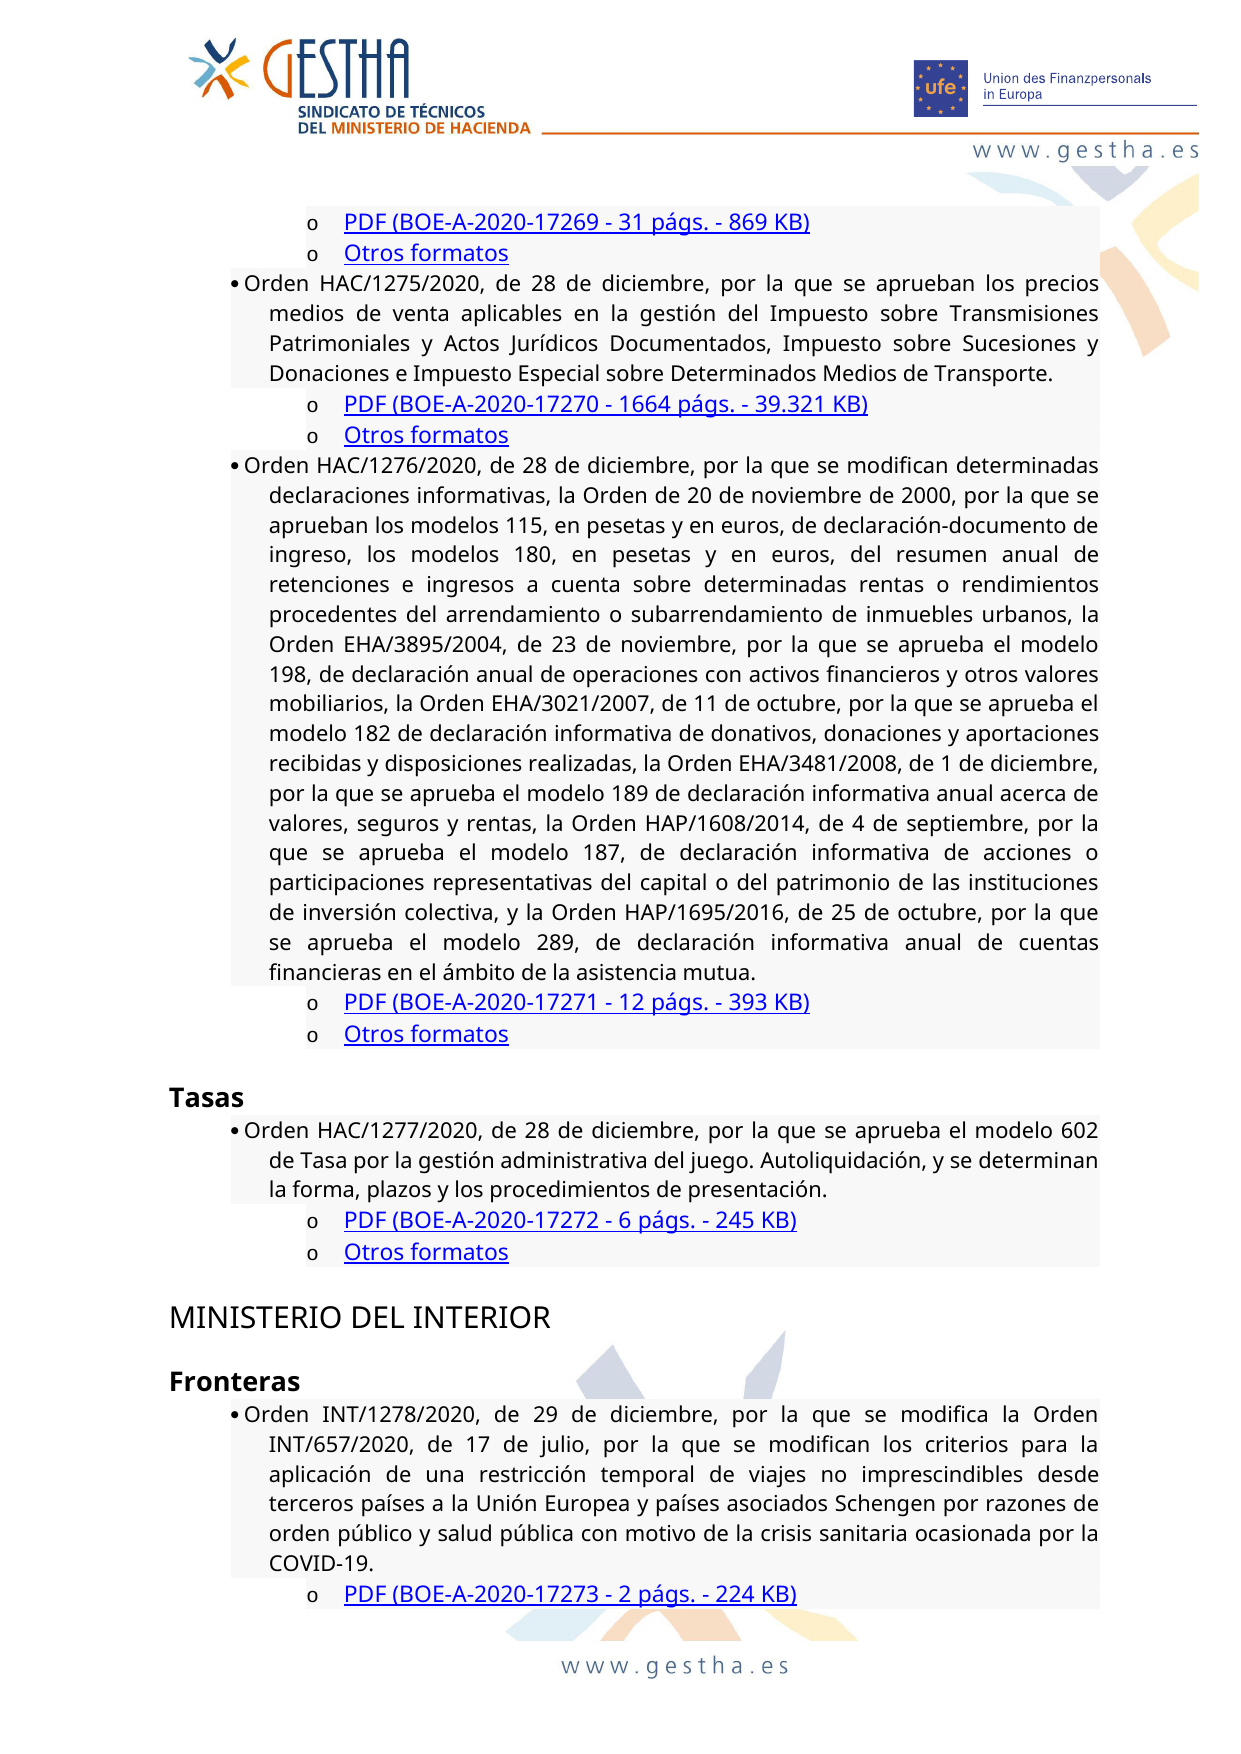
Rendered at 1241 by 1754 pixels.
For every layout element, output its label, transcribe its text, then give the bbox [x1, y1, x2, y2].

list Orden INT/1278/2020, de 29 de diciembre, por la que se modifica la Orden INT/657/2020, de 17 de julio, por la que se modifican los criterios para la aplicación de una restricción temporal de viajes no imprescindibles desde terceros países a la Unión Europea y países asociados Schengen por razones de orden público y salud pública con motivo de la crisis sanitaria ocasionada por la COVID-19. [231, 1399, 1100, 1578]
list Otros formatos [306, 1236, 1100, 1267]
list PDF (BOE-A-2020-17269 - 31 págs. - 869 KB) [306, 206, 1100, 237]
list Orden HAC/1277/2020, de 28 de diciembre, por la que se aprueba el modelo 602 de Tasa por la gestión administrativa del juego. Autoliquidación, y se determinan la forma, plazos y los procedimientos de presentación. [231, 1115, 1100, 1204]
list Orden HAC/1275/2020, de 28 de diciembre, por la que se aprueban los precios medios de venta aplicables en la gestión del Impuesto sobre Transmisiones Patrimoniales y Actos Jurídicos Documentados, Impuesto sobre Sucesiones y Donaciones e Impuesto Especial sobre Determinados Medios de Transporte. [231, 268, 1100, 388]
list Otros formatos [306, 419, 1100, 450]
picture [187, 37, 1200, 441]
subtitle MINISTERIO DEL INTERIOR [169, 1296, 1125, 1337]
subtitle Tasas [169, 1078, 1125, 1115]
list PDF (BOE-A-2020-17270 - 1664 págs. - 39.321 KB) [306, 388, 1100, 419]
picture [168, 1316, 1181, 1680]
list PDF (BOE-A-2020-17271 - 12 págs. - 393 KB) [306, 986, 1100, 1018]
list Orden HAC/1276/2020, de 28 de diciembre, por la que se modifican determinadas declaraciones informativas, la Orden de 20 de noviembre de 2000, por la que se aprueban los modelos 115, en pesetas y en euros, de declaración-documento de ingreso, los modelos 180, en pesetas y en euros, del resumen anual de retenciones e ingresos a cuenta sobre determinadas rentas o rendimientos procedentes del arrendamiento o subarrendamiento de inmuebles urbanos, la Orden EHA/3895/2004, de 23 de noviembre, por la que se aprueba el modelo 198, de declaración anual de operaciones con activos financieros y otros valores mobiliarios, la Orden EHA/3021/2007, de 11 de octubre, por la que se aprueba el modelo 182 de declaración informativa de donativos, donaciones y aportaciones recibidas y disposiciones realizadas, la Orden EHA/3481/2008, de 1 de diciembre, por la que se aprueba el modelo 189 de declaración informativa anual acerca de valores, seguros y rentas, la Orden HAP/1608/2014, de 4 de septiembre, por la que se aprueba el modelo 187, de declaración informativa de acciones o participaciones representativas del capital o del patrimonio de las instituciones de inversión colectiva, y la Orden HAP/1695/2016, de 25 de octubre, por la que se aprueba el modelo 289, de declaración informativa anual de cuentas financieras en el ámbito de la asistencia mutua. [231, 450, 1100, 986]
list Otros formatos [306, 237, 1100, 268]
list Otros formatos [306, 1018, 1100, 1049]
subtitle Fronteras [169, 1362, 1125, 1399]
list PDF (BOE-A-2020-17273 - 2 págs. - 224 KB) [306, 1578, 1100, 1609]
list PDF (BOE-A-2020-17272 - 6 págs. - 245 KB) [306, 1204, 1100, 1236]
